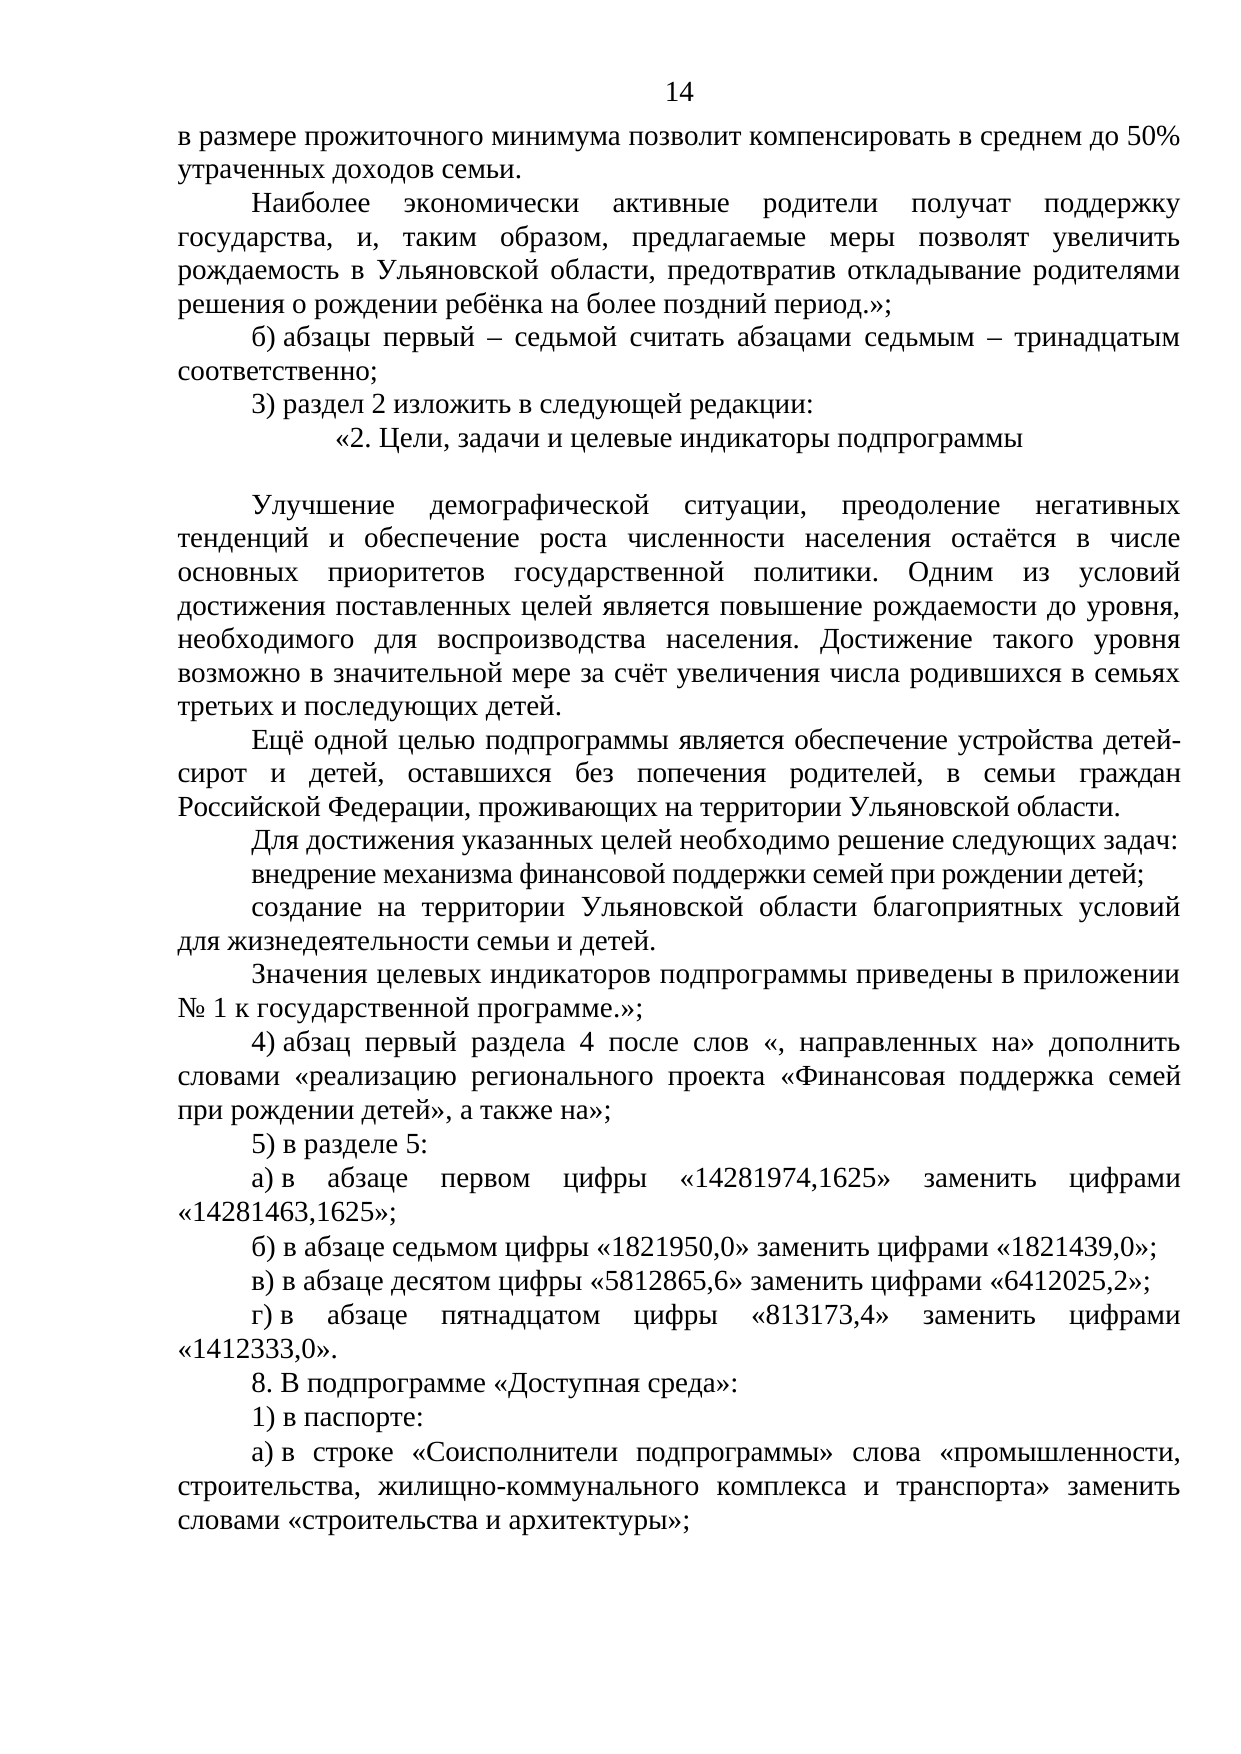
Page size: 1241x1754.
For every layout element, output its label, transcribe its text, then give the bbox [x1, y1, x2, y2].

text Улучшение демографической ситуации, преодоление негативных тенденций и обеспечение роста численности населения остаётся в числе основных приоритетов государственной политики. Одним из условий достижения поставленных целей является повышение рождаемости до уровня, необходимого для воспроизводства населения. Достижение такого уровня возможно в значительной мере за счёт увеличения числа родившихся в семьях третьих и последующих детей. [177, 487, 1181, 722]
text 4) абзац первый раздела 4 после слов «, направленных на» дополнить словами «реализацию регионального проекта «Финансовая поддержка семей при рождении детей», а также на»; [177, 1024, 1181, 1126]
text Наиболее экономически активные родители получат поддержку государства, и, таким образом, предлагаемые меры позволят увеличить рождаемость в Ульяновской области, предотвратив откладывание родителями решения о рождении ребёнка на более поздний период.»; [177, 185, 1181, 319]
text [177, 118, 1181, 185]
text 3) раздел 2 изложить в следующей редакции: [177, 386, 1181, 420]
text Ещё одной целью подпрограммы является обеспечение устройства детей-сирот и детей, оставшихся без попечения родителей, в семьи граждан Российской Федерации, проживающих на территории Ульяновской области. [177, 722, 1181, 822]
text а) в строке «Соисполнители подпрограммы» слова «промышленности, строительства, жилищно-коммунального комплекса и транспорта» заменить словами «строительства и архитектуры»; [177, 1434, 1181, 1536]
text г) в абзаце пятнадцатом цифры «813173,4» заменить цифрами «1412333,0». [177, 1297, 1181, 1365]
text а) в абзаце первом цифры «14281974,1625» заменить цифрами «14281463,1625»; [177, 1160, 1181, 1228]
text б) в абзаце седьмом цифры «1821950,0» заменить цифрами «1821439,0»; [177, 1229, 1181, 1262]
text внедрение механизма финансовой поддержки семей при рождении детей; [177, 856, 1181, 889]
text создание на территории Ульяновской области благоприятных условий для жизнедеятельности семьи и детей. [177, 889, 1181, 957]
text Для достижения указанных целей необходимо решение следующих задач: [177, 822, 1181, 856]
text в) в абзаце десятом цифры «5812865,6» заменить цифрами «6412025,2»; [177, 1263, 1181, 1296]
text б) абзацы первый – седьмой считать абзацами седьмым – тринадцатым соответственно; [177, 319, 1181, 386]
text 1) в паспорте: [177, 1399, 1181, 1433]
text 5) в разделе 5: [177, 1126, 1181, 1160]
text «2. Цели, задачи и целевые индикаторы подпрограммы [177, 420, 1181, 453]
text 8. В подпрограмме «Доступная среда»: [177, 1365, 1181, 1399]
text Значения целевых индикаторов подпрограммы приведены в приложении № 1 к государственной программе.»; [177, 957, 1181, 1024]
